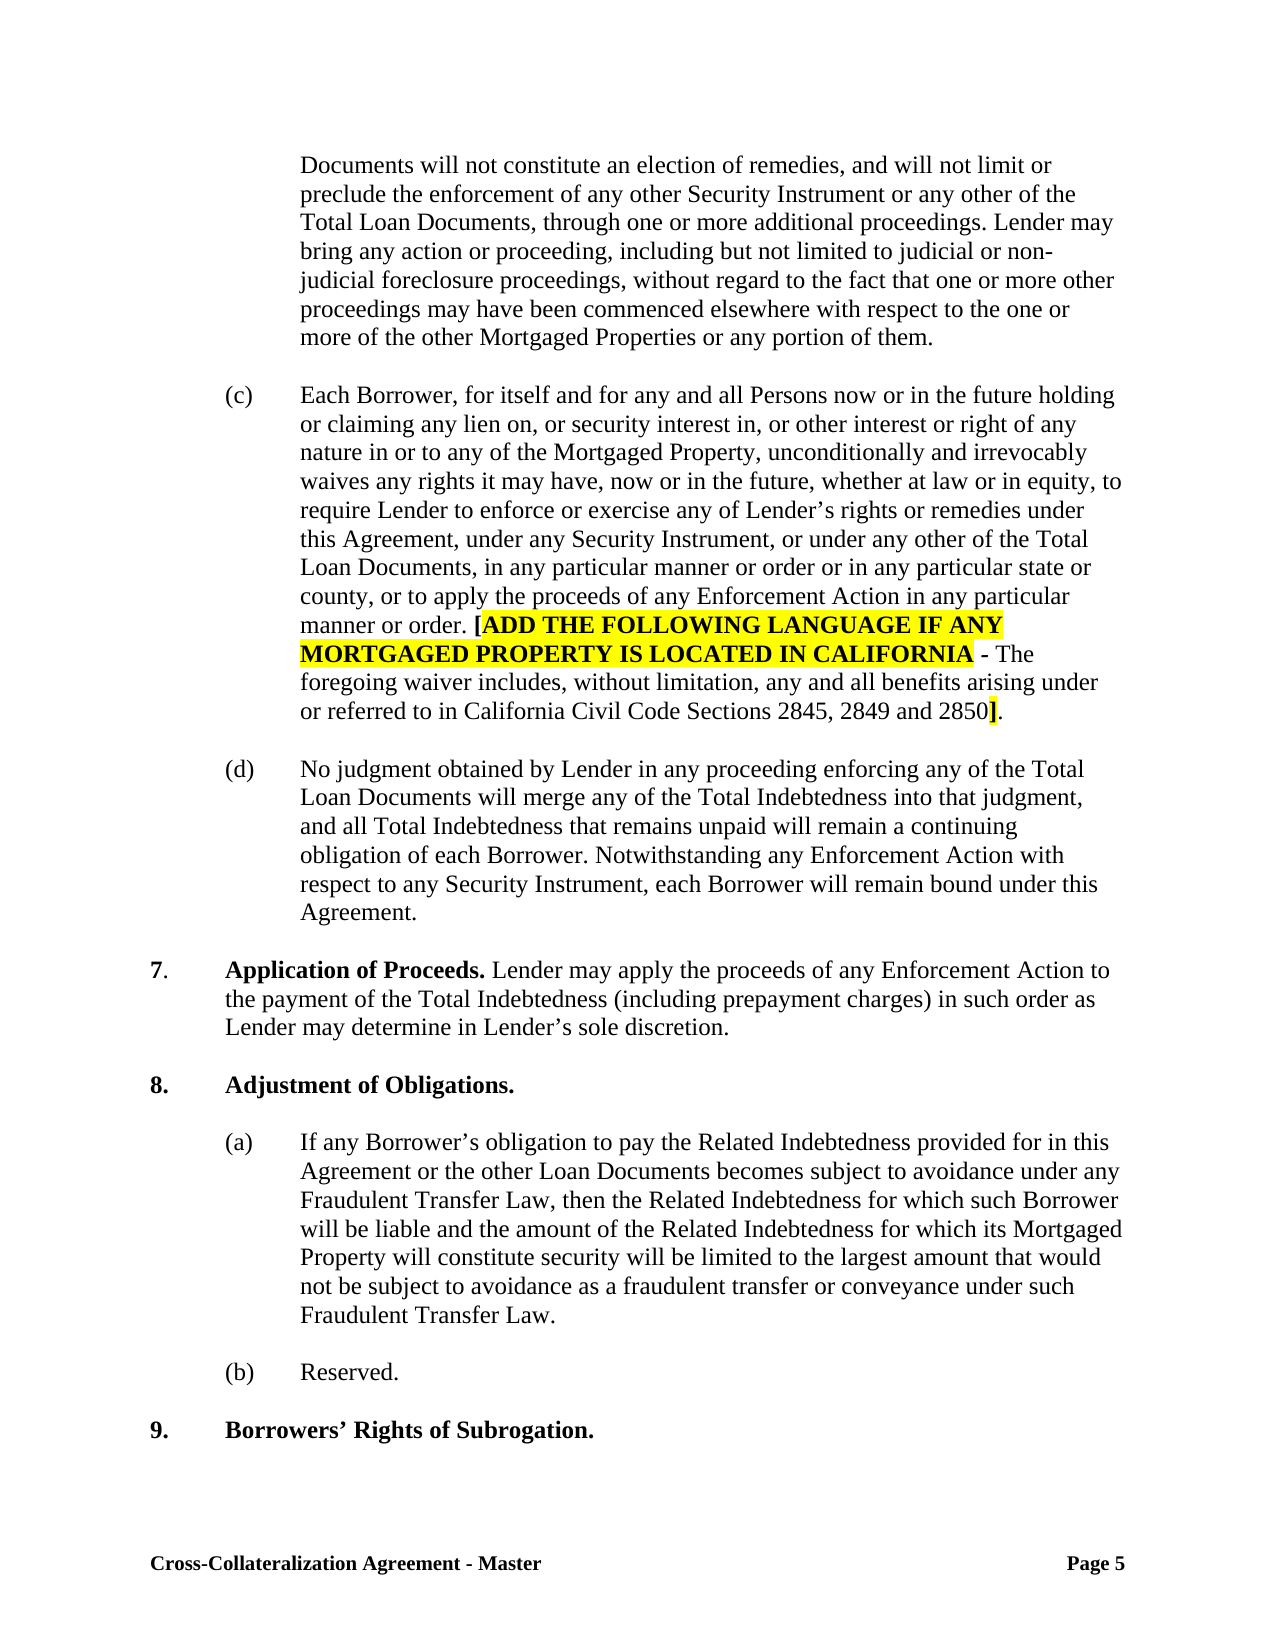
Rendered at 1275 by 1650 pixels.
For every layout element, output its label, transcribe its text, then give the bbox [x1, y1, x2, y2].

text 7. Application of Proceeds. Lender may apply the proceeds of any Enforcement Action to the payment of the Total Indebtedness (including prepayment charges) in such order as Lender may determine in Lender’s sole discretion. [150, 955, 1125, 1041]
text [225, 150, 1125, 351]
text (b) Reserved. [225, 1357, 1125, 1386]
text (c) Each Borrower, for itself and for any and all Persons now or in the future holding or claiming any lien on, or security interest in, or other interest or right of any nature in or to any of the Mortgaged Property, unconditionally and irrevocably waives any rights it may have, now or in the future, whether at law or in equity, to require Lender to enforce or exercise any of Lender’s rights or remedies under this Agreement, under any Security Instrument, or under any other of the Total Loan Documents, in any particular manner or order or in any particular state or county, or to apply the proceeds of any Enforcement Action in any particular manner or order. [ADD THE FOLLOWING LANGUAGE IF ANY MORTGAGED PROPERTY IS LOCATED IN CALIFORNIA - The foregoing waiver includes, without limitation, any and all benefits arising under or referred to in California Civil Code Sections 2845, 2849 and 2850]. [225, 380, 1125, 725]
text (d) No judgment obtained by Lender in any proceeding enforcing any of the Total Loan Documents will merge any of the Total Indebtedness into that judgment, and all Total Indebtedness that remains unpaid will remain a continuing obligation of each Borrower. Notwithstanding any Enforcement Action with respect to any Security Instrument, each Borrower will remain bound under this Agreement. [225, 754, 1125, 926]
text 9. Borrowers’ Rights of Subrogation. [150, 1415, 1125, 1444]
text 8. Adjustment of Obligations. [150, 1070, 1125, 1099]
text (a) If any Borrower’s obligation to pay the Related Indebtedness provided for in this Agreement or the other Loan Documents becomes subject to avoidance under any Fraudulent Transfer Law, then the Related Indebtedness for which such Borrower will be liable and the amount of the Related Indebtedness for which its Mortgaged Property will constitute security will be limited to the largest amount that would not be subject to avoidance as a fraudulent transfer or conveyance under such Fraudulent Transfer Law. [225, 1127, 1125, 1329]
